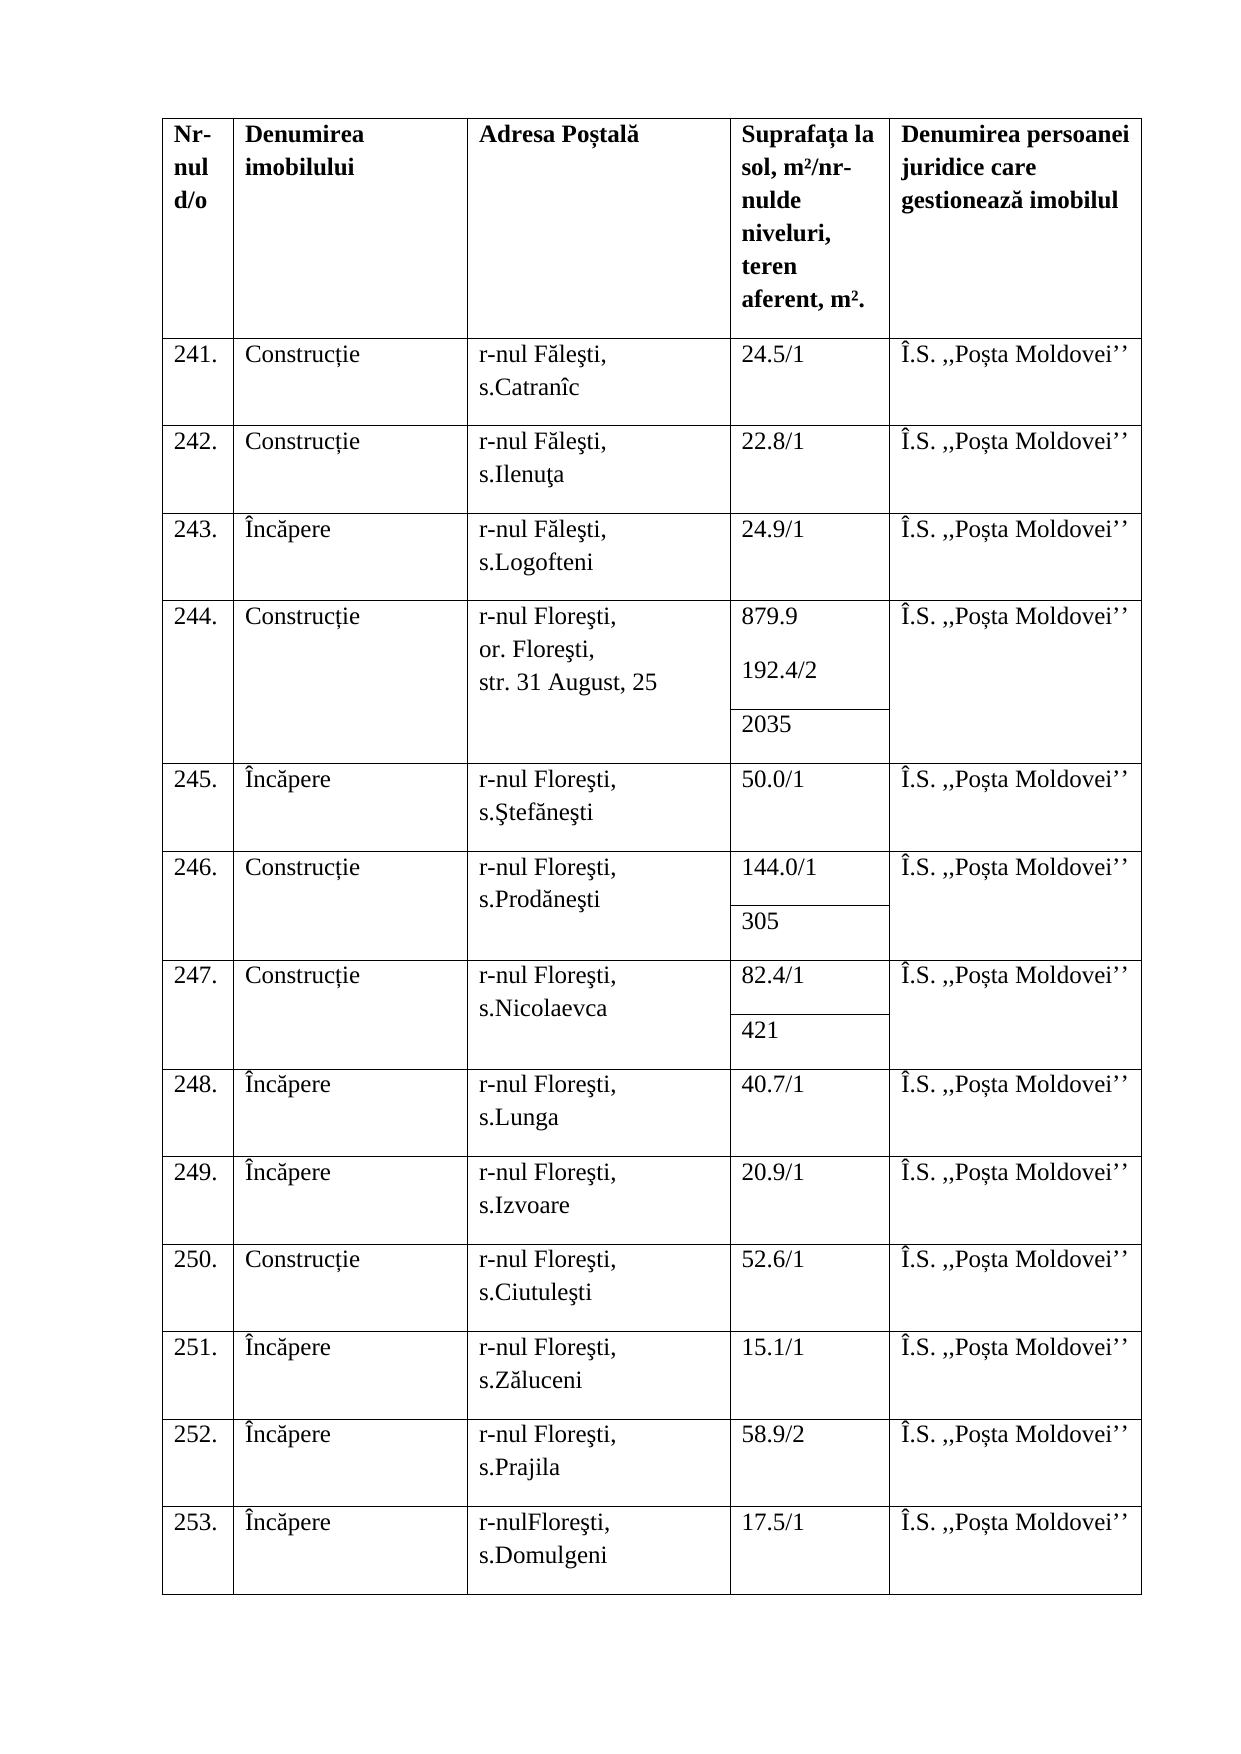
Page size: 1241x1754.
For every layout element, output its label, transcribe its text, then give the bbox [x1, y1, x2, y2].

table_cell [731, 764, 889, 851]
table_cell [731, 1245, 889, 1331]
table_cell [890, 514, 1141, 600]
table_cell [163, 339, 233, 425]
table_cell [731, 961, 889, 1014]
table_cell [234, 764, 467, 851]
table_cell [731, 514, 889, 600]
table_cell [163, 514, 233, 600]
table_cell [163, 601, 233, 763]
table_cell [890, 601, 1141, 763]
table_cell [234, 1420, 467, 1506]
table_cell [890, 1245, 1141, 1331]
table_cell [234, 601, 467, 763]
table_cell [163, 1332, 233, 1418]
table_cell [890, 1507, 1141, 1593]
table_header Nr-nul d/o [163, 119, 233, 338]
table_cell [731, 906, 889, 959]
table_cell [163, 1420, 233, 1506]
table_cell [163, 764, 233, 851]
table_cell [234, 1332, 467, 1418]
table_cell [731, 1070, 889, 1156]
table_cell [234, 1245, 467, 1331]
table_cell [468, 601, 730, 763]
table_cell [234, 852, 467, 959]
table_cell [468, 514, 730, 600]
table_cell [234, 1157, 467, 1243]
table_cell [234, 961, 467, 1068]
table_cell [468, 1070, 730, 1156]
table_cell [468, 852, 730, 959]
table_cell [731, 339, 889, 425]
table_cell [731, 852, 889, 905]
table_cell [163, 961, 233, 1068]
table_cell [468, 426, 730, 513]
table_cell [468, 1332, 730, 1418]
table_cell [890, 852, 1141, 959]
table_header Denumirea imobilului [234, 119, 467, 338]
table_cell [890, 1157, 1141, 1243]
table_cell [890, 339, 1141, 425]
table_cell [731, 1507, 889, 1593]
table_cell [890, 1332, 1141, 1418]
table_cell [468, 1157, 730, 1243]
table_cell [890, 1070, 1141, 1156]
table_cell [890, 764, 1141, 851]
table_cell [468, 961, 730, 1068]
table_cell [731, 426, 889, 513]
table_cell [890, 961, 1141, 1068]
table_header Adresa Poștală [468, 119, 730, 338]
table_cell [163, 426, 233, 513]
table_header Suprafața la sol, m²/nr-nulde niveluri, teren aferent, m². [731, 119, 889, 338]
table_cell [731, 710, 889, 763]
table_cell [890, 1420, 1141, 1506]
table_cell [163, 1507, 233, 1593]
table_header Denumirea persoanei juridice care gestionează imobilul [890, 119, 1141, 338]
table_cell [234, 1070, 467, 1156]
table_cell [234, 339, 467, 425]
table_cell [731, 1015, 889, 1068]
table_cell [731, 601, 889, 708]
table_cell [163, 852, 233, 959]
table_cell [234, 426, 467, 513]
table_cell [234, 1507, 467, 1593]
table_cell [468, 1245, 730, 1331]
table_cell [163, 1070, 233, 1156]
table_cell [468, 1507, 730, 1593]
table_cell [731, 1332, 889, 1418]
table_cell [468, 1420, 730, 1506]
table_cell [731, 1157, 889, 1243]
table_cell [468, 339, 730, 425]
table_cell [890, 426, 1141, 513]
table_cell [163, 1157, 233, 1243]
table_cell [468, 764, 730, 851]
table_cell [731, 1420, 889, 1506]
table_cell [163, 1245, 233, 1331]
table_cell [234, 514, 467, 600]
